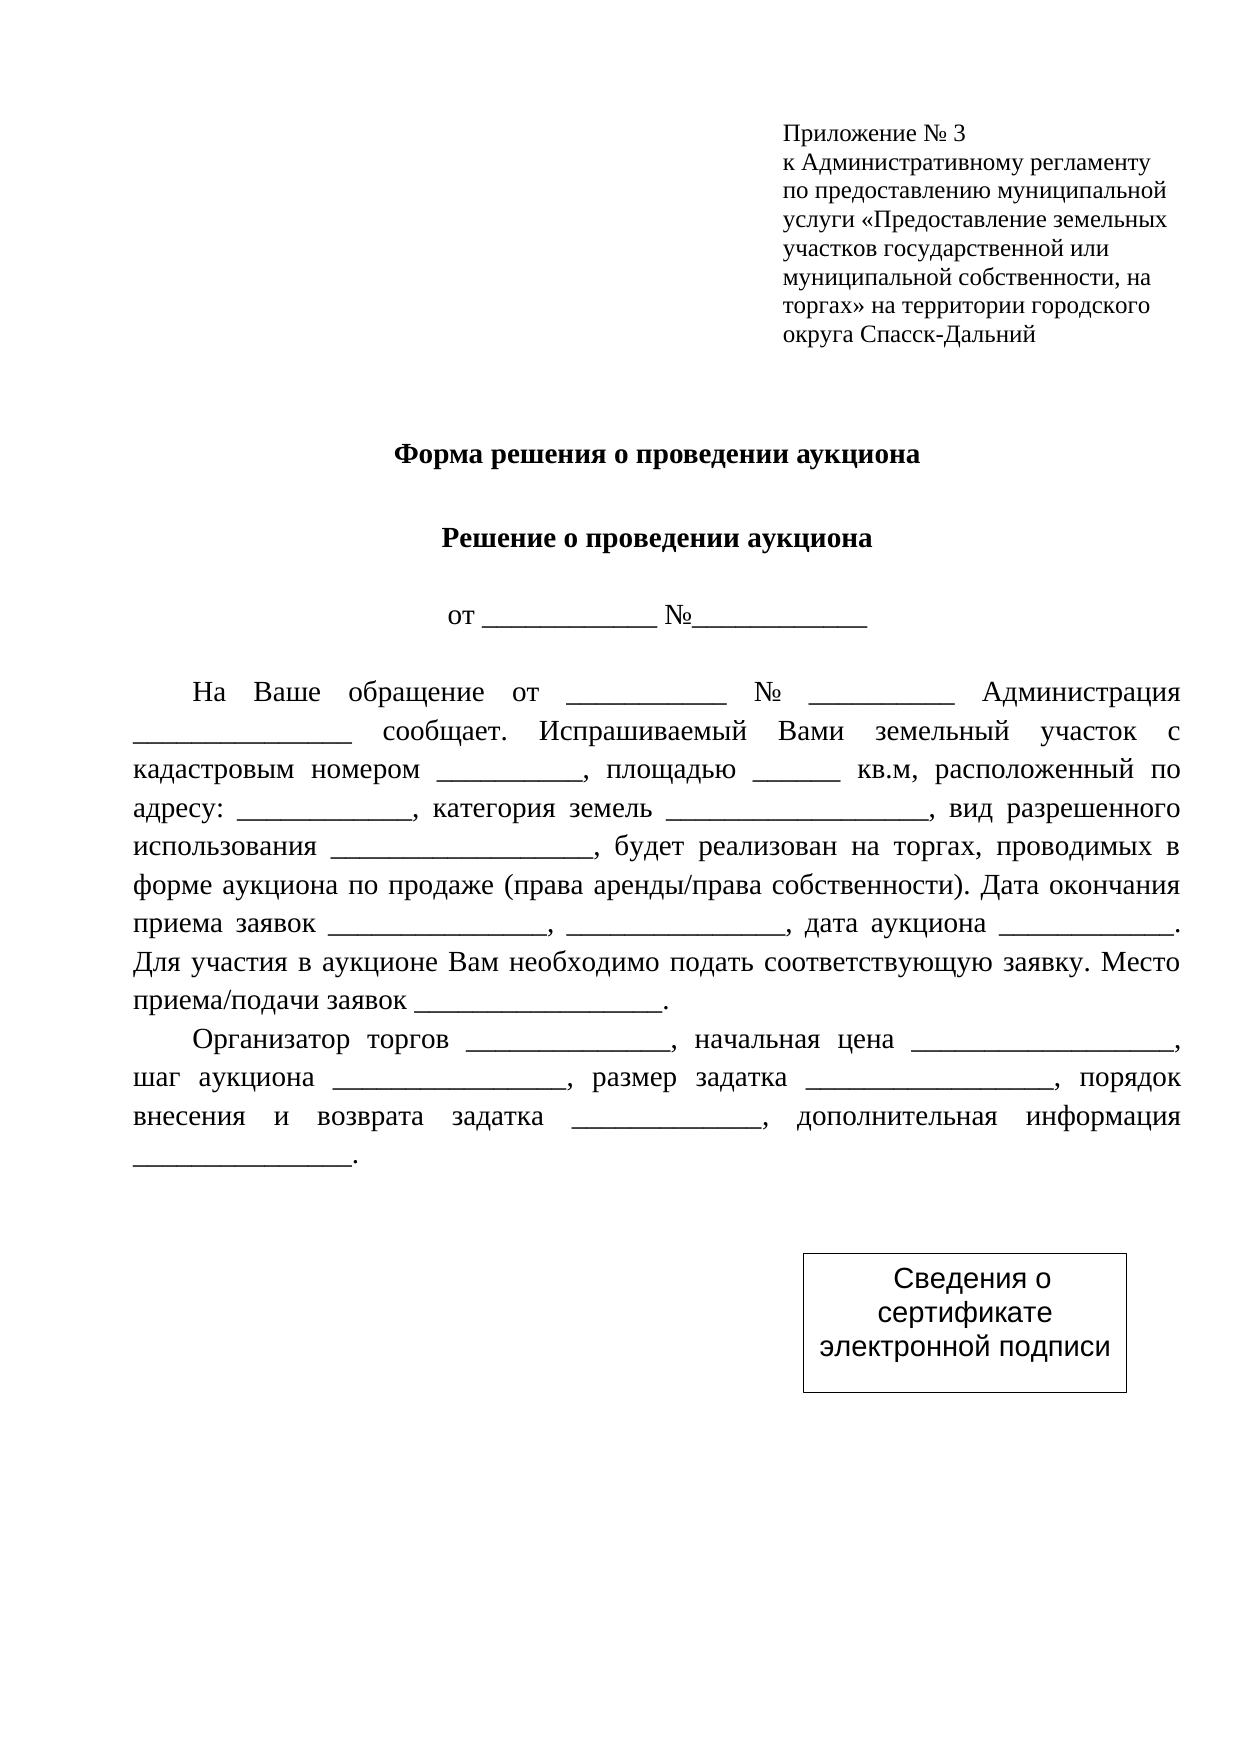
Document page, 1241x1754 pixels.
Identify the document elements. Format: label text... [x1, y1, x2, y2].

text Решение о проведении аукциона [133, 520, 1181, 553]
text На Ваше обращение от ___________ № __________ Администрация _______________ сообщает. Испрашиваемый Вами земельный участок с кадастровым номером __________, площадью ______ кв.м, расположенный по адресу: ____________, категория земель __________________, вид разрешенного использования __________________, будет реализован на торгах, проводимых в форме аукциона по продаже (права аренды/права собственности). Дата окончания приема заявок _______________, _______________, дата аукциона ____________. Для участия в аукционе Вам необходимо подать соответствующую заявку. Место приема/подачи заявок _________________. [133, 674, 1181, 1016]
text услуги «Предоставление земельных [783, 204, 1181, 233]
text Приложение № 3 [783, 118, 1181, 147]
text участков государственной или [783, 233, 1181, 262]
text торгах» на территории городского [783, 291, 1181, 319]
text Форма решения о проведении аукциона [133, 437, 1181, 470]
text округа Спасск-Дальний [783, 319, 1181, 348]
text к Административному регламенту [783, 147, 1181, 176]
text от ____________ №____________ [133, 597, 1181, 631]
text Организатор торгов ______________, начальная цена __________________, шаг аукциона ________________, размер задатка _________________, порядок внесения и возврата задатка _____________, дополнительная информация _______________. [133, 1021, 1181, 1170]
text муниципальной собственности, на [783, 262, 1181, 291]
text по предоставлению муниципальной [783, 176, 1181, 204]
